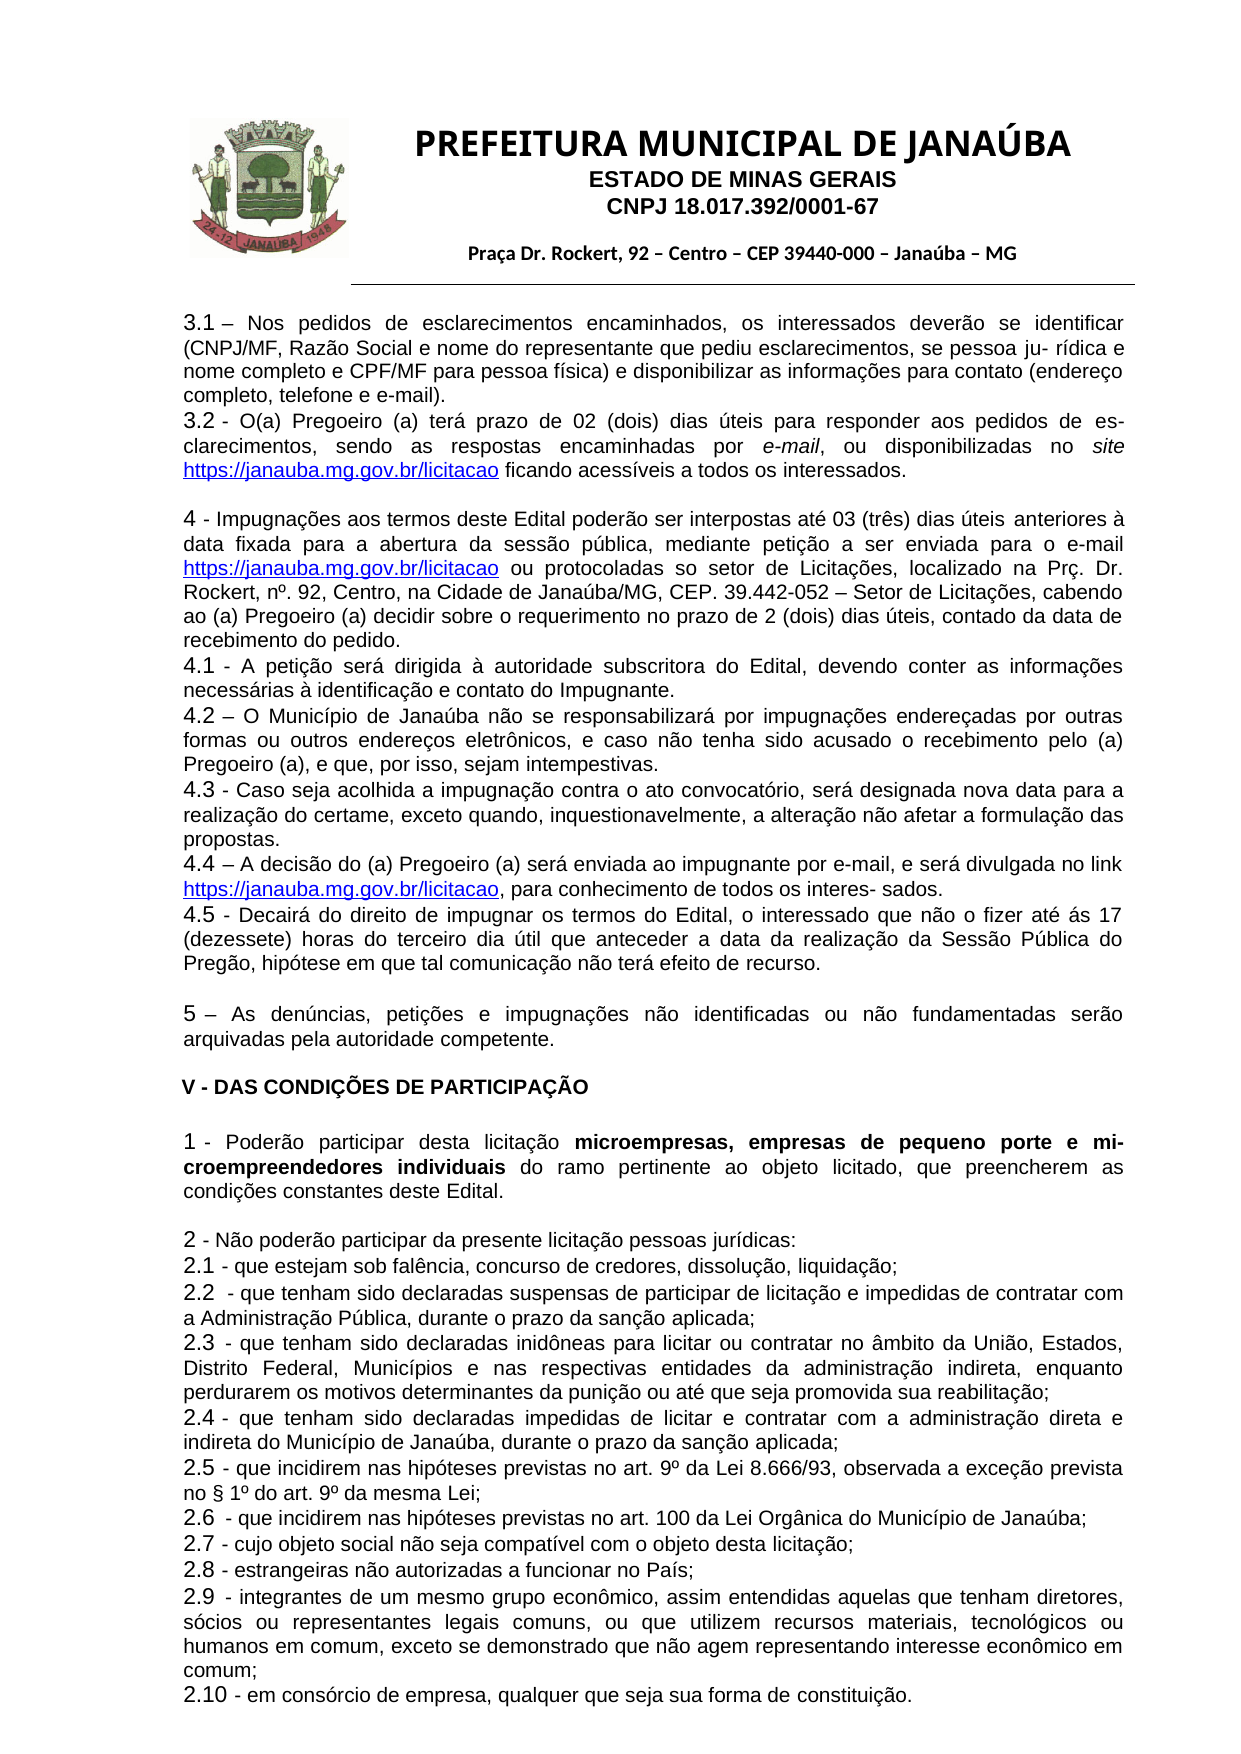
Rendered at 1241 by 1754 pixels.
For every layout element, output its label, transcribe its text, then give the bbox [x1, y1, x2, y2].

list - Caso seja acolhida a impugnação contra o ato convocatório, será designada nova data para a realização do certame, exceto quando, inquestionavelmente, a alteração não afetar a formulação das propostas. [183, 776, 1125, 850]
list – A decisão do (a) Pregoeiro (a) será enviada ao impugnante por e-mail, e será divulgada no link https://janauba.mg.gov.br/licitacao, para conhecimento de todos os interes- sados. [183, 850, 1125, 901]
list - O(a) Pregoeiro (a) terá prazo de 02 (dois) dias úteis para responder aos pedidos de es- clarecimentos, sendo as respostas encaminhadas por e-mail, ou disponibilizadas no site https://janauba.mg.gov.br/licitacao ficando acessíveis a todos os interessados. [183, 407, 1125, 481]
list - que tenham sido declaradas impedidas de licitar e contratar com a administração direta e indireta do Município de Janaúba, durante o prazo da sanção aplicada; [183, 1404, 1125, 1454]
subtitle V - DAS CONDIÇÕES DE PARTICIPAÇÃO [181, 1075, 1125, 1099]
list - integrantes de um mesmo grupo econômico, assim entendidas aquelas que tenham diretores, sócios ou representantes legais comuns, ou que utilizem recursos materiais, tecnológicos ou humanos em comum, exceto se demonstrado que não agem representando interesse econômico em comum; [183, 1583, 1125, 1681]
picture [189, 118, 349, 258]
list - que tenham sido declaradas suspensas de participar de licitação e impedidas de contratar com a Administração Pública, durante o prazo da sanção aplicada; [183, 1279, 1125, 1329]
list - Poderão participar desta licitação microempresas, empresas de pequeno porte e mi- croempreendedores individuais do ramo pertinente ao objeto licitado, que preencherem as condições constantes deste Edital. [183, 1128, 1125, 1202]
list - que estejam sob falência, concurso de credores, dissolução, liquidação; [183, 1253, 1125, 1279]
list - estrangeiras não autorizadas a funcionar no País; [183, 1557, 1125, 1583]
list - em consórcio de empresa, qualquer que seja sua forma de constituição. [183, 1681, 1125, 1708]
list – As denúncias, petições e impugnações não identificadas ou não fundamentadas serão arquivadas pela autoridade competente. [183, 1000, 1125, 1050]
list - Decairá do direito de impugnar os termos do Edital, o interessado que não o fizer até ás 17 (dezessete) horas do terceiro dia útil que anteceder a data da realização da Sessão Pública do Pregão, hipótese em que tal comunicação não terá efeito de recurso. [183, 901, 1125, 975]
list - Não poderão participar da presente licitação pessoas jurídicas: [183, 1226, 1125, 1253]
list – O Município de Janaúba não se responsabilizará por impugnações endereçadas por outras formas ou outros endereços eletrônicos, e caso não tenha sido acusado o recebimento pelo (a) Pregoeiro (a), e que, por isso, sejam intempestivas. [183, 702, 1125, 776]
list - que incidirem nas hipóteses previstas no art. 100 da Lei Orgânica do Município de Janaúba; [183, 1504, 1125, 1531]
list - cujo objeto social não seja compatível com o objeto desta licitação; [183, 1531, 1125, 1557]
list - Impugnações aos termos deste Edital poderão ser interpostas até 03 (três) dias úteis anteriores à data fixada para a abertura da sessão pública, mediante petição a ser enviada para o e-mail https://janauba.mg.gov.br/licitacao ou protocoladas so setor de Licitações, localizado na Prç. Dr. Rockert, nº. 92, Centro, na Cidade de Janaúba/MG, CEP. 39.442-052 – Setor de Licitações, cabendo ao (a) Pregoeiro (a) decidir sobre o requerimento no prazo de 2 (dois) dias úteis, contado da data de recebimento do pedido. [183, 505, 1125, 652]
list - que tenham sido declaradas inidôneas para licitar ou contratar no âmbito da União, Estados, Distrito Federal, Municípios e nas respectivas entidades da administração indireta, enquanto perdurarem os motivos determinantes da punição ou até que seja promovida sua reabilitação; [183, 1329, 1125, 1404]
list - que incidirem nas hipóteses previstas no art. 9º da Lei 8.666/93, observada a exceção prevista no § 1º do art. 9º da mesma Lei; [183, 1454, 1125, 1504]
list - A petição será dirigida à autoridade subscritora do Edital, devendo conter as informações necessárias à identificação e contato do Impugnante. [183, 652, 1125, 702]
list – Nos pedidos de esclarecimentos encaminhados, os interessados deverão se identificar (CNPJ/MF, Razão Social e nome do representante que pediu esclarecimentos, se pessoa ju- rídica e nome completo e CPF/MF para pessoa física) e disponibilizar as informações para contato (endereço completo, telefone e e-mail). [183, 309, 1125, 407]
